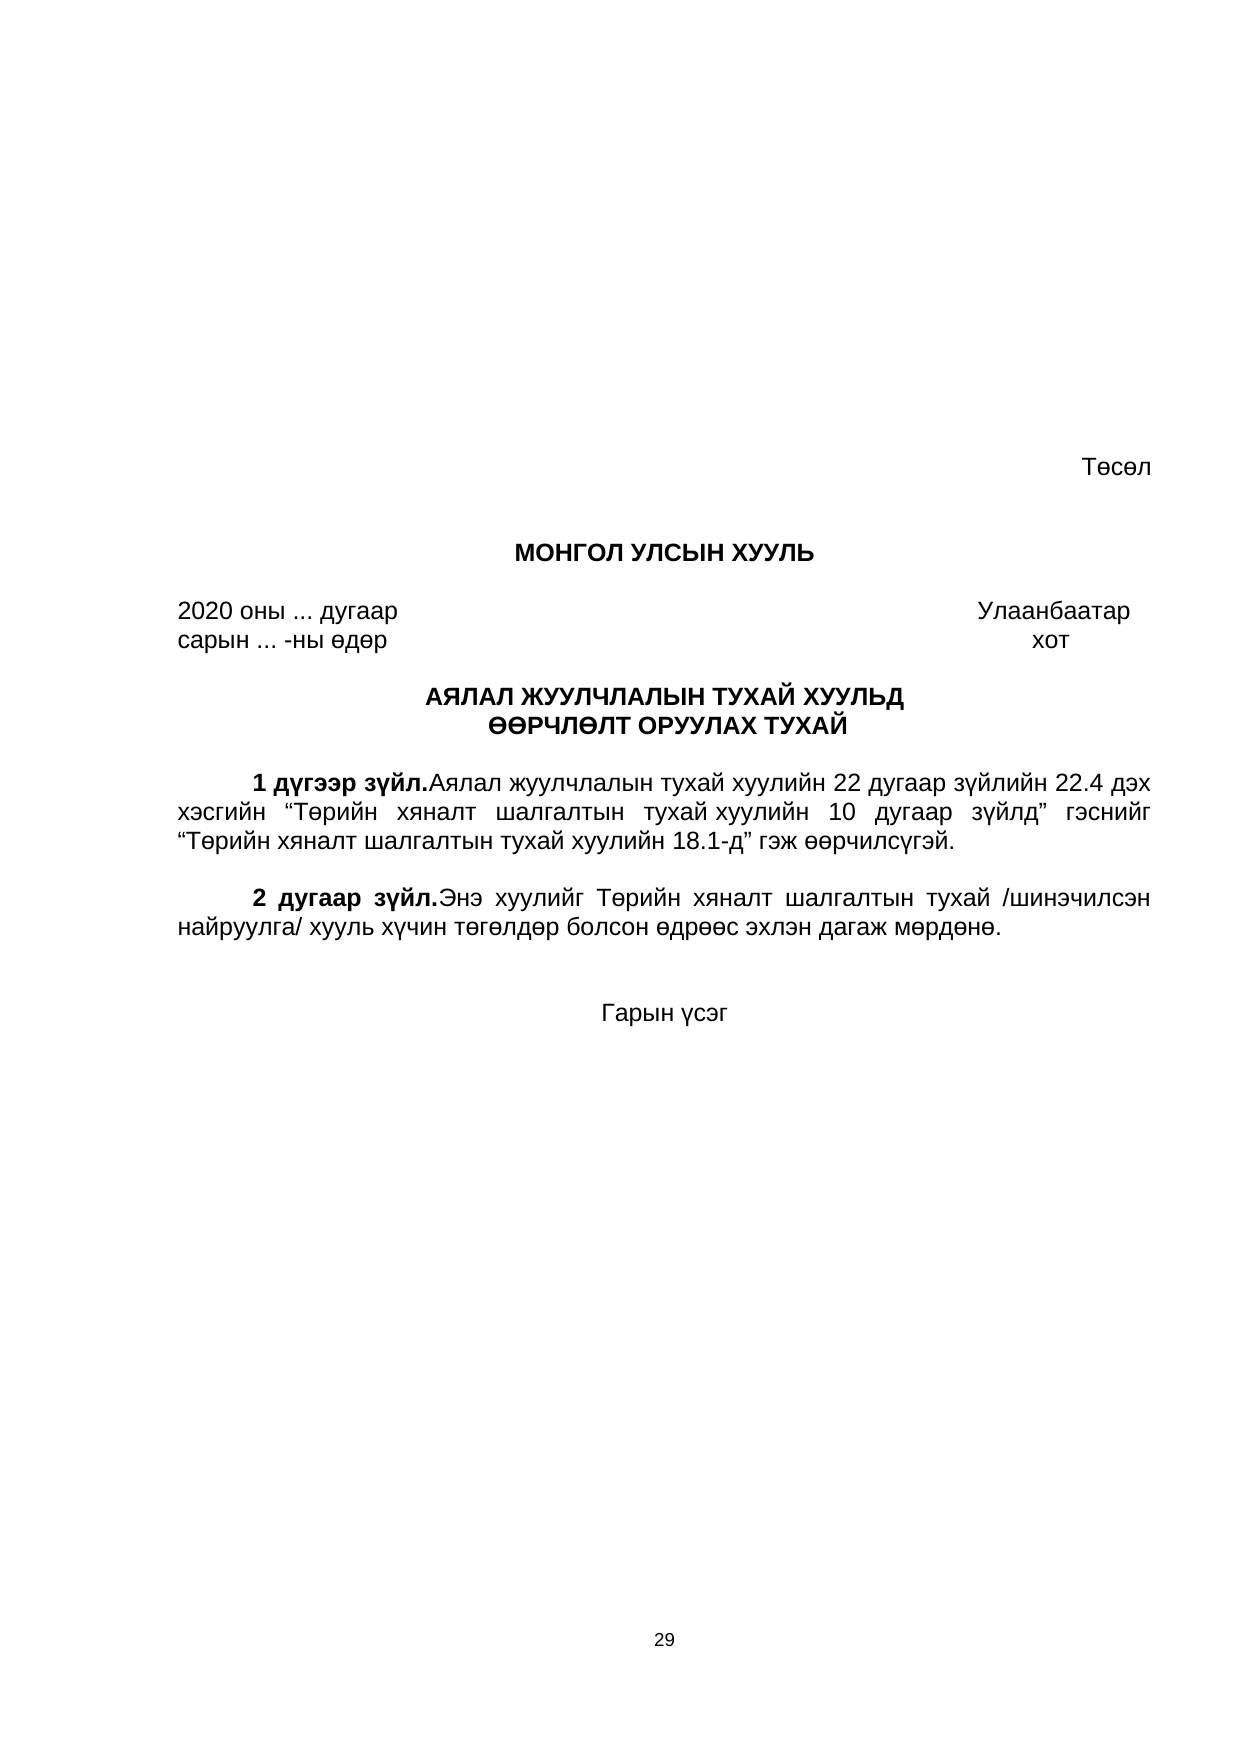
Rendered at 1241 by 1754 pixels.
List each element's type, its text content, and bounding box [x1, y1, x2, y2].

text 1 дүгээр зүйл.Аялал жуулчлалын тухай хуулийн 22 дугаар зүйлийн 22.4 дэх хэсгийн “Төрийн хяналт шалгалтын тухай хуулийн 10 дугаар зүйлд” гэснийг “Төрийн хяналт шалгалтын тухай хуулийн 18.1-д” гэж өөрчилсүгэй. [177, 768, 1152, 854]
text Төсөл [177, 452, 1152, 481]
text Гарын үсэг [177, 998, 1152, 1027]
text 2 дугаар зүйл.Энэ хуулийг Төрийн хяналт шалгалтын тухай /шинэчилсэн найруулга/ хууль хүчин төгөлдөр болсон өдрөөс эхлэн дагаж мөрдөнө. [177, 883, 1152, 941]
text 2020 оны ... дугаар Улаанбаатар [177, 596, 1152, 624]
text МОНГОЛ УЛСЫН ХУУЛЬ [177, 538, 1152, 567]
text ӨӨРЧЛӨЛТ ОРУУЛАХ ТУХАЙ [177, 711, 1152, 739]
text АЯЛАЛ ЖУУЛЧЛАЛЫН ТУХАЙ ХУУЛЬД [177, 682, 1152, 711]
text сарын ... -ны өдөр хот [177, 624, 1152, 653]
